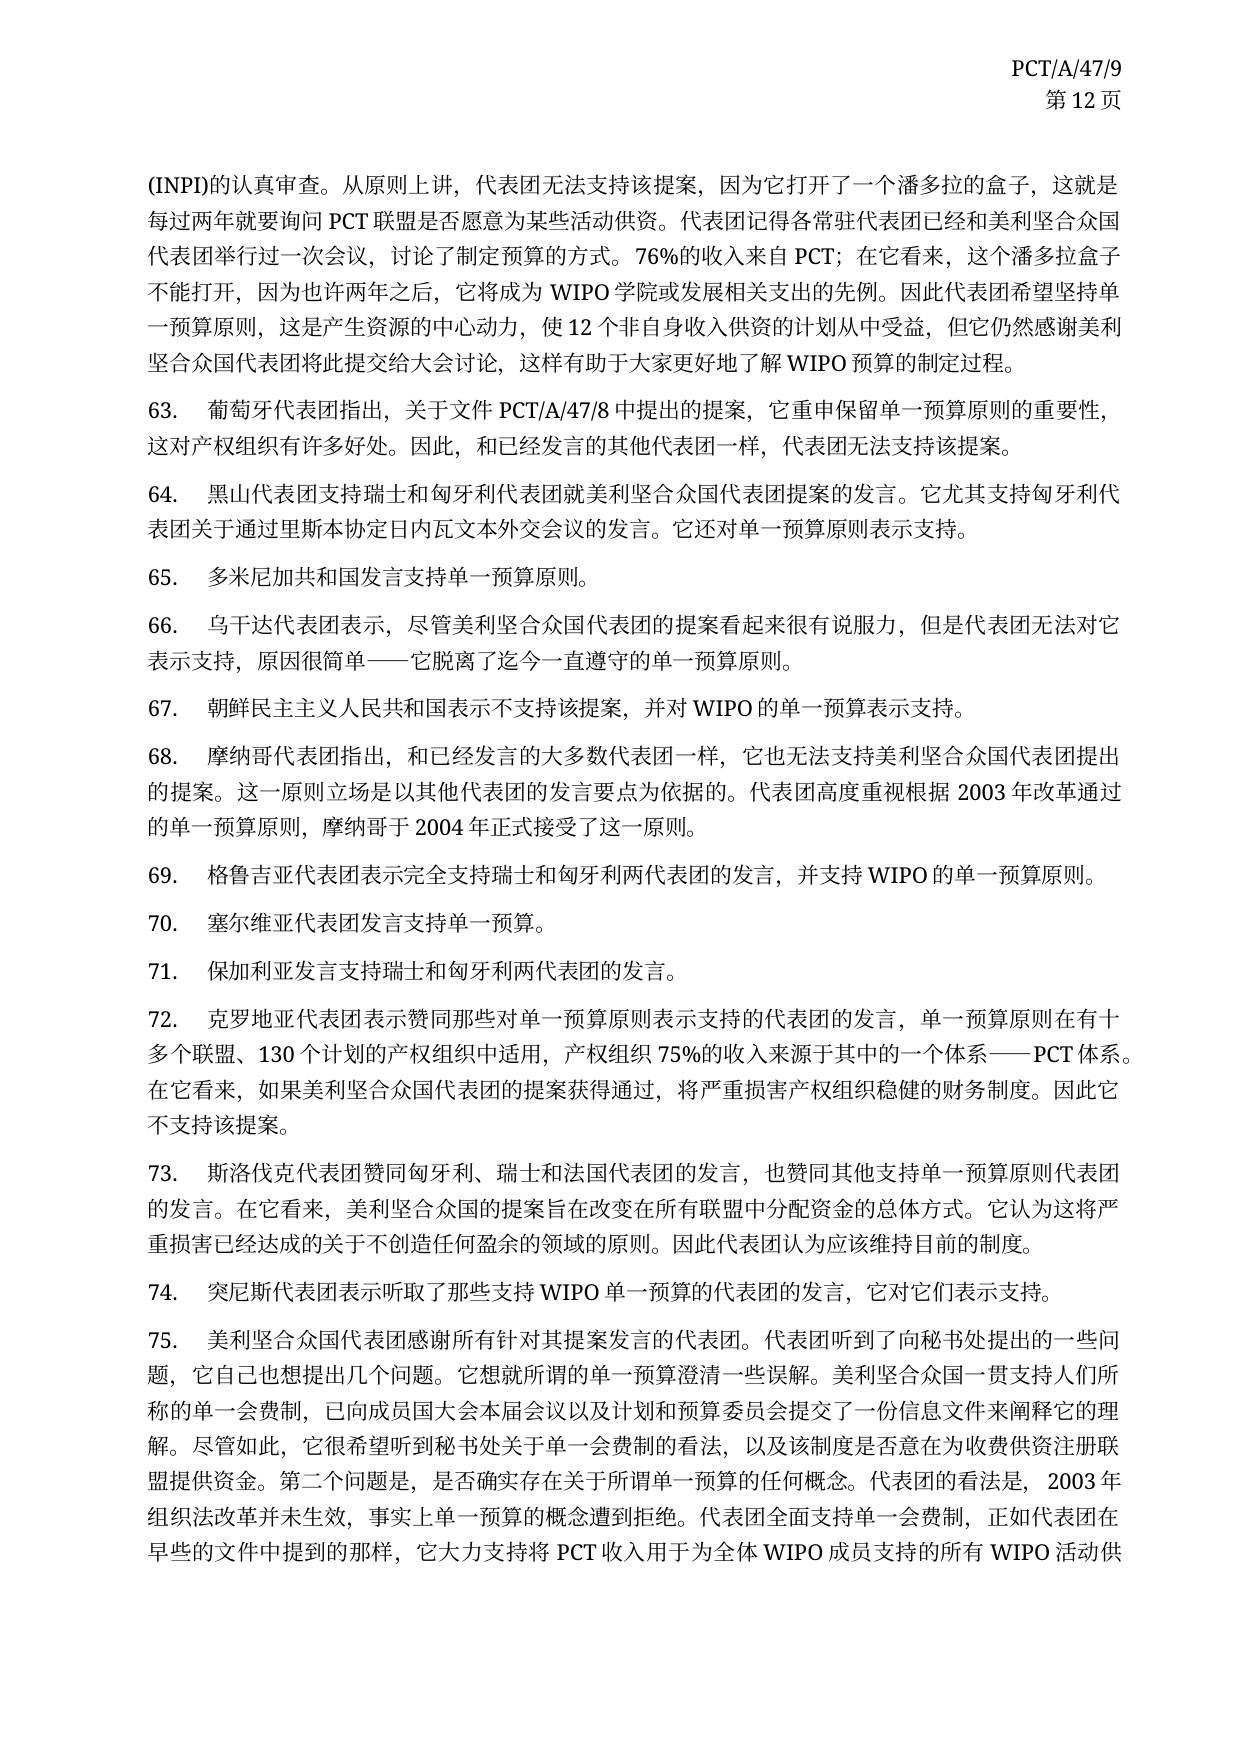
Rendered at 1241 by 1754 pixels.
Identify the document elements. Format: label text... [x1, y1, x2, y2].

list 葡萄牙代表团指出，关于文件PCT/A/47/8中提出的提案，它重申保留单一预算原则的重要性，这对产权组织有许多好处。因此，和已经发言的其他代表团一样，代表团无法支持该提案。 [148, 390, 1122, 461]
list 格鲁吉亚代表团表示完全支持瑞士和匈牙利两代表团的发言，并支持WIPO的单一预算原则。 [148, 854, 1122, 890]
list 突尼斯代表团表示听取了那些支持WIPO单一预算的代表团的发言，它对它们表示支持。 [148, 1271, 1122, 1307]
list 斯洛伐克代表团赞同匈牙利、瑞士和法国代表团的发言，也赞同其他支持单一预算原则代表团的发言。在它看来，美利坚合众国的提案旨在改变在所有联盟中分配资金的总体方式。它认为这将严重损害已经达成的关于不创造任何盈余的领域的原则。因此代表团认为应该维持目前的制度。 [148, 1152, 1122, 1259]
list 多米尼加共和国发言支持单一预算原则。 [148, 557, 1122, 592]
list 摩纳哥代表团指出，和已经发言的大多数代表团一样，它也无法支持美利坚合众国代表团提出的提案。这一原则立场是以其他代表团的发言要点为依据的。代表团高度重视根据2003年改革通过的单一预算原则，摩纳哥于2004年正式接受了这一原则。 [148, 736, 1122, 842]
list 保加利亚发言支持瑞士和匈牙利两代表团的发言。 [148, 950, 1122, 986]
list 黑山代表团支持瑞士和匈牙利代表团就美利坚合众国代表团提案的发言。它尤其支持匈牙利代表团关于通过里斯本协定日内瓦文本外交会议的发言。它还对单一预算原则表示支持。 [148, 473, 1122, 544]
list 朝鲜民主主义人民共和国表示不支持该提案，并对WIPO的单一预算表示支持。 [148, 688, 1122, 723]
list 塞尔维亚代表团发言支持单一预算。 [148, 902, 1122, 938]
list 克罗地亚代表团表示赞同那些对单一预算原则表示支持的代表团的发言，单一预算原则在有十多个联盟、130个计划的产权组织中适用，产权组织75%的收入来源于其中的一个体系——PCT体系。在它看来，如果美利坚合众国代表团的提案获得通过，将严重损害产权组织稳健的财务制度。因此它不支持该提案。 [148, 998, 1122, 1140]
list 乌干达代表团表示，尽管美利坚合众国代表团的提案看起来很有说服力，但是代表团无法对它表示支持，原因很简单——它脱离了迄今一直遵守的单一预算原则。 [148, 604, 1122, 675]
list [148, 165, 1122, 377]
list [148, 1319, 1122, 1567]
